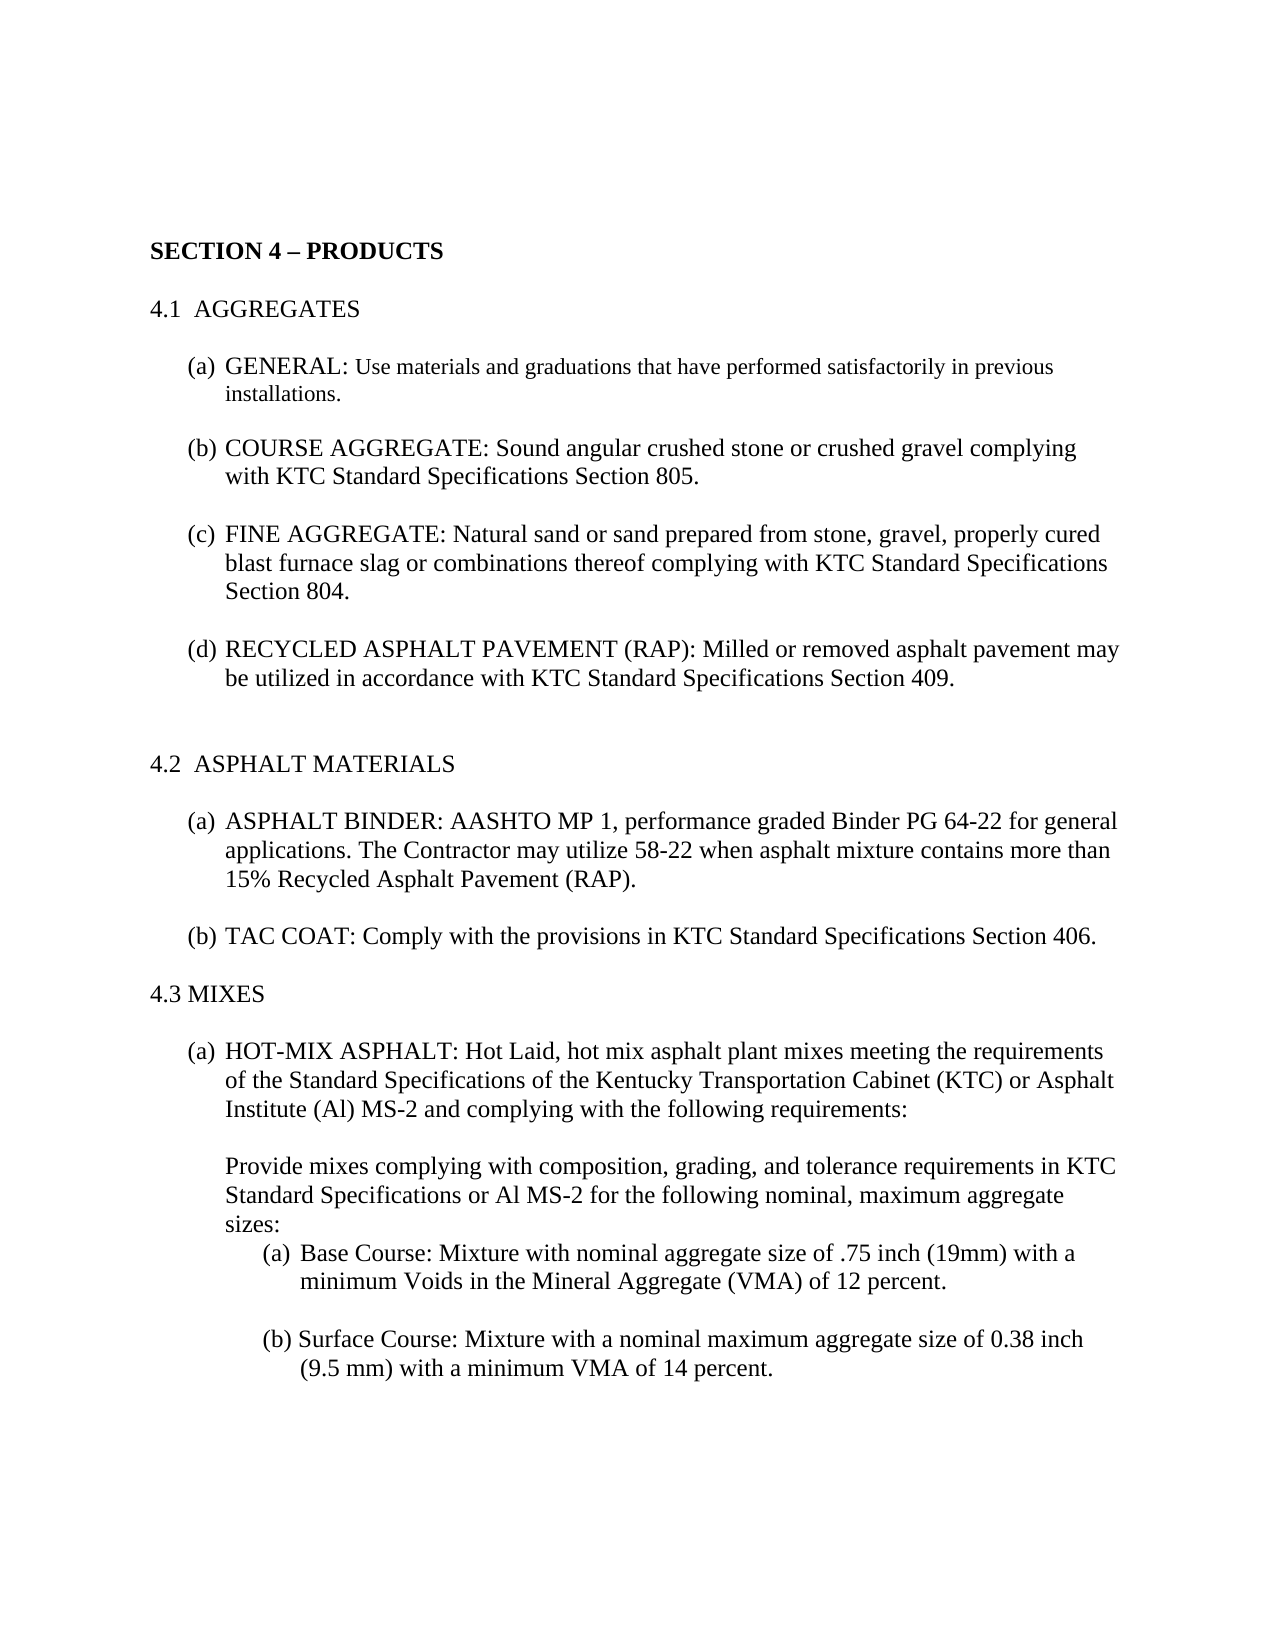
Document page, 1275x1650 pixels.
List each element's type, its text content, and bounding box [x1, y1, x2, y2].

list FINE AGGREGATE: Natural sand or sand prepared from stone, gravel, properly cured blast furnace slag or combinations thereof complying with KTC Standard Specifications Section 804. [187, 519, 1125, 605]
list RECYCLED ASPHALT PAVEMENT (RAP): Milled or removed asphalt pavement may be utilized in accordance with KTC Standard Specifications Section 409. [187, 634, 1125, 691]
list GENERAL: Use materials and graduations that have performed satisfactorily in previous installations. [187, 351, 1125, 406]
text 4.1 AGGREGATES [150, 294, 1125, 322]
list COURSE AGGREGATE: Sound angular crushed stone or crushed gravel complying with KTC Standard Specifications Section 805. [187, 433, 1125, 490]
text (9.5 mm) with a minimum VMA of 14 percent. [262, 1353, 1125, 1381]
list TAC COAT: Comply with the provisions in KTC Standard Specifications Section 406. [187, 921, 1125, 950]
list Base Course: Mixture with nominal aggregate size of .75 inch (19mm) with a minimum Voids in the Mineral Aggregate (VMA) of 12 percent. [262, 1238, 1125, 1295]
text (b) Surface Course: Mixture with a nominal maximum aggregate size of 0.38 inch [262, 1324, 1125, 1353]
text 4.2 ASPHALT MATERIALS [150, 749, 1125, 778]
list ASPHALT BINDER: AASHTO MP 1, performance graded Binder PG 64-22 for general applications. The Contractor may utilize 58-22 when asphalt mixture contains more than 15% Recycled Asphalt Pavement (RAP). [187, 806, 1125, 893]
list HOT-MIX ASPHALT: Hot Laid, hot mix asphalt plant mixes meeting the requirements of the Standard Specifications of the Kentucky Transportation Cabinet (KTC) or Asphalt Institute (Al) MS-2 and complying with the following requirements: [187, 1036, 1125, 1123]
text SECTION 4 – PRODUCTS [150, 236, 1125, 265]
text Provide mixes complying with composition, grading, and tolerance requirements in KTC Standard Specifications or Al MS-2 for the following nominal, maximum aggregate sizes: [225, 1151, 1125, 1238]
text 4.3 MIXES [150, 979, 1125, 1008]
